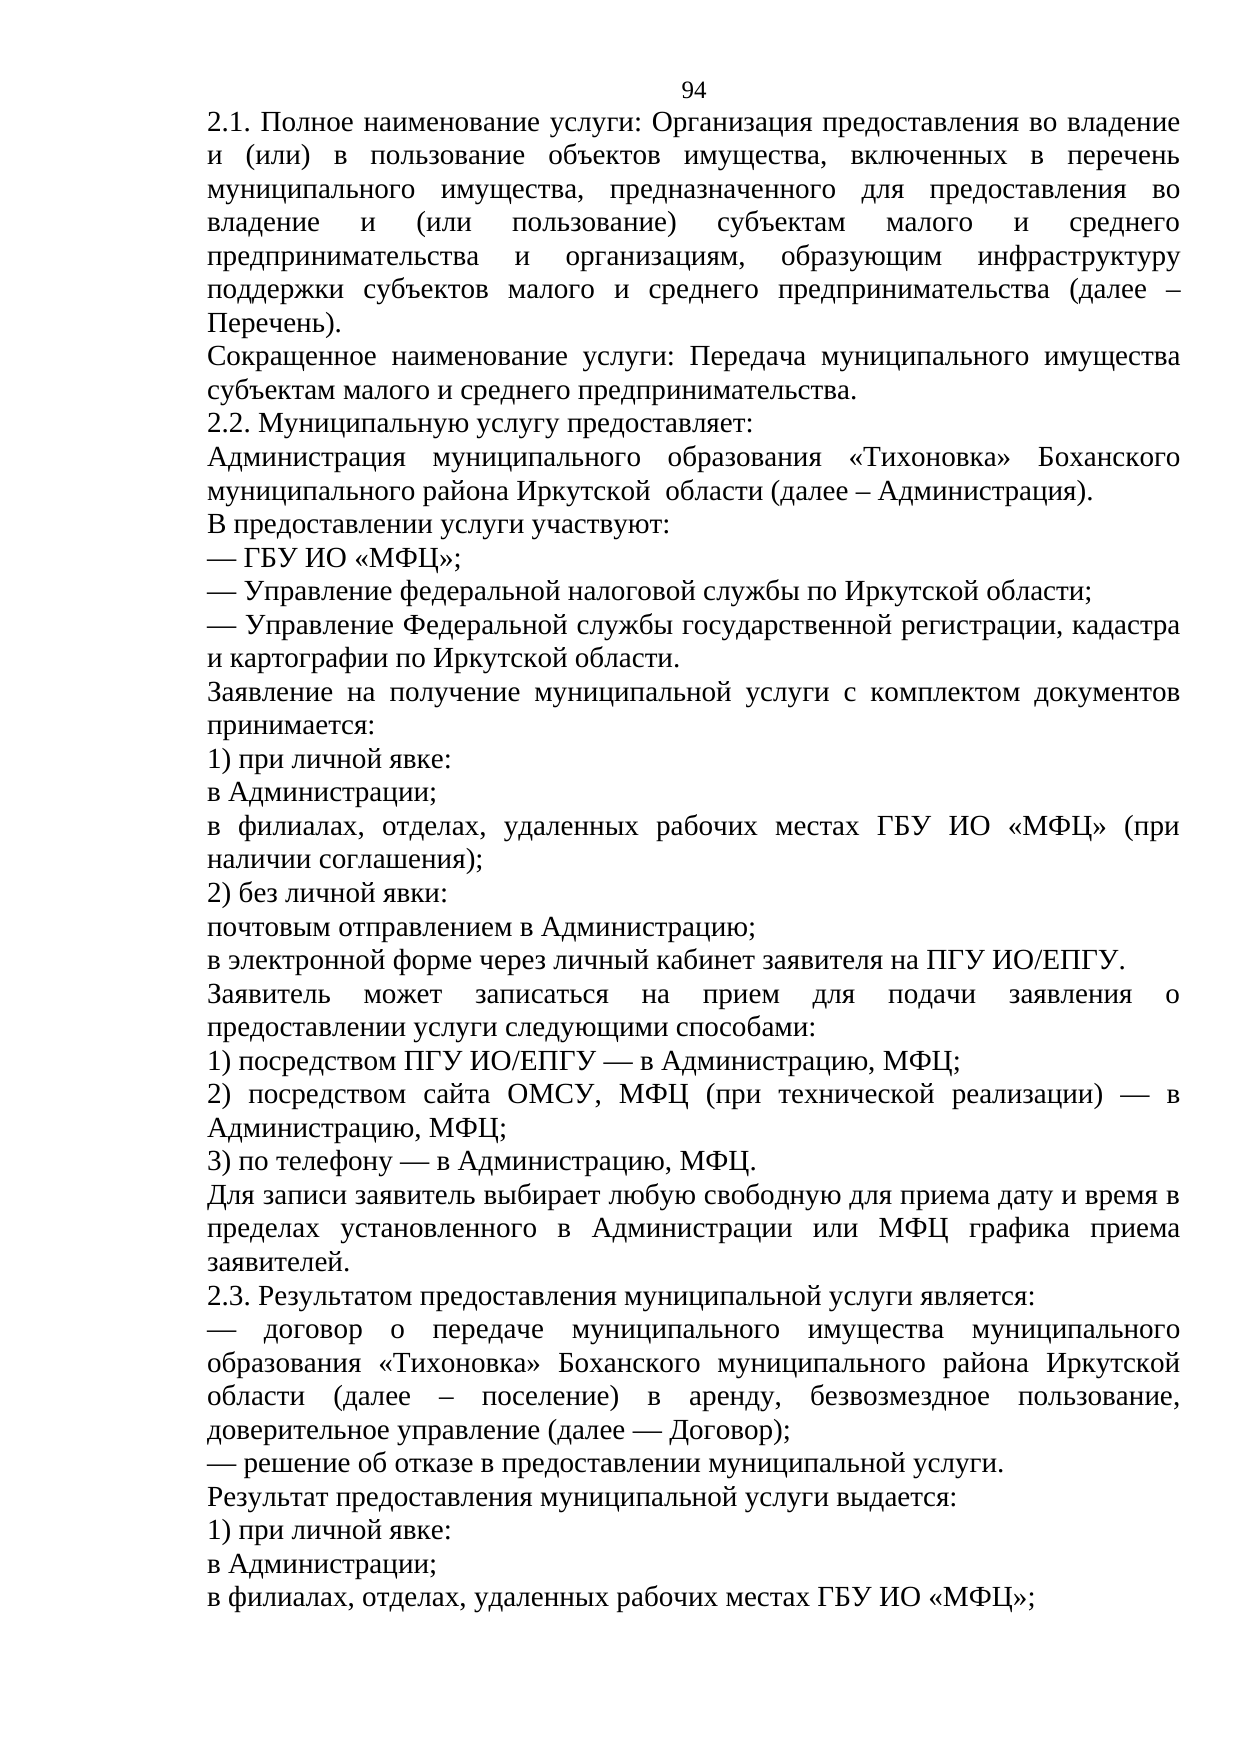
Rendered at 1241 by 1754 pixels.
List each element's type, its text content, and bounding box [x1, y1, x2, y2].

text 2) без личной явки: [207, 875, 1181, 909]
text 2.1. Полное наименование услуги: Организация предоставления во владение и (или) в пользование объектов имущества, включенных в перечень муниципального имущества, предназначенного для предоставления во владение и (или пользование) субъектам малого и среднего предпринимательства и организациям, образующим инфраструктуру поддержки субъектов малого и среднего предпринимательства (далее – Перечень). [207, 104, 1181, 338]
text 2.3. Результатом предоставления муниципальной услуги является: [207, 1278, 1181, 1311]
text Заявление на получение муниципальной услуги с комплектом документов принимается: [207, 674, 1181, 741]
text — Управление федеральной налоговой службы по Иркутской области; [207, 573, 1181, 607]
text в филиалах, отделах, удаленных рабочих местах ГБУ ИО «МФЦ» (при наличии соглашения); [207, 808, 1181, 875]
text Заявитель может записаться на прием для подачи заявления о предоставлении услуги следующими способами: [207, 976, 1181, 1043]
text В предоставлении услуги участвуют: [207, 506, 1181, 540]
text в электронной форме через личный кабинет заявителя на ПГУ ИО/ЕПГУ. [207, 942, 1181, 976]
text в филиалах, отделах, удаленных рабочих местах ГБУ ИО «МФЦ»; [207, 1579, 1181, 1613]
text Результат предоставления муниципальной услуги выдается: [207, 1479, 1181, 1512]
text 1) посредством ПГУ ИО/ЕПГУ — в Администрацию, МФЦ; [207, 1043, 1181, 1076]
text — решение об отказе в предоставлении муниципальной услуги. [207, 1445, 1181, 1479]
text почтовым отправлением в Администрацию; [207, 909, 1181, 942]
text — Управление Федеральной службы государственной регистрации, кадастра и картографии по Иркутской области. [207, 607, 1181, 674]
text 1) при личной явке: [207, 1512, 1181, 1546]
text в Администрации; [207, 1546, 1181, 1579]
text 2.2. Муниципальную услугу предоставляет: [207, 406, 1181, 439]
text Сокращенное наименование услуги: Передача муниципального имущества субъектам малого и среднего предпринимательства. [207, 338, 1181, 406]
text Для записи заявитель выбирает любую свободную для приема дату и время в пределах установленного в Администрации или МФЦ графика приема заявителей. [207, 1177, 1181, 1278]
text — ГБУ ИО «МФЦ»; [207, 540, 1181, 573]
text 2) посредством сайта ОМСУ, МФЦ (при технической реализации) — в Администрацию, МФЦ; [207, 1076, 1181, 1143]
text 1) при личной явке: [207, 741, 1181, 774]
text Администрация муниципального образования «Тихоновка» Боханского муниципального района Иркутской области (далее – Администрация). [207, 439, 1181, 506]
text — договор о передаче муниципального имущества муниципального образования «Тихоновка» Боханского муниципального района Иркутской области (далее – поселение) в аренду, безвозмездное пользование, доверительное управление (далее — Договор); [207, 1311, 1181, 1445]
text 3) по телефону — в Администрацию, МФЦ. [207, 1143, 1181, 1177]
text в Администрации; [207, 774, 1181, 808]
